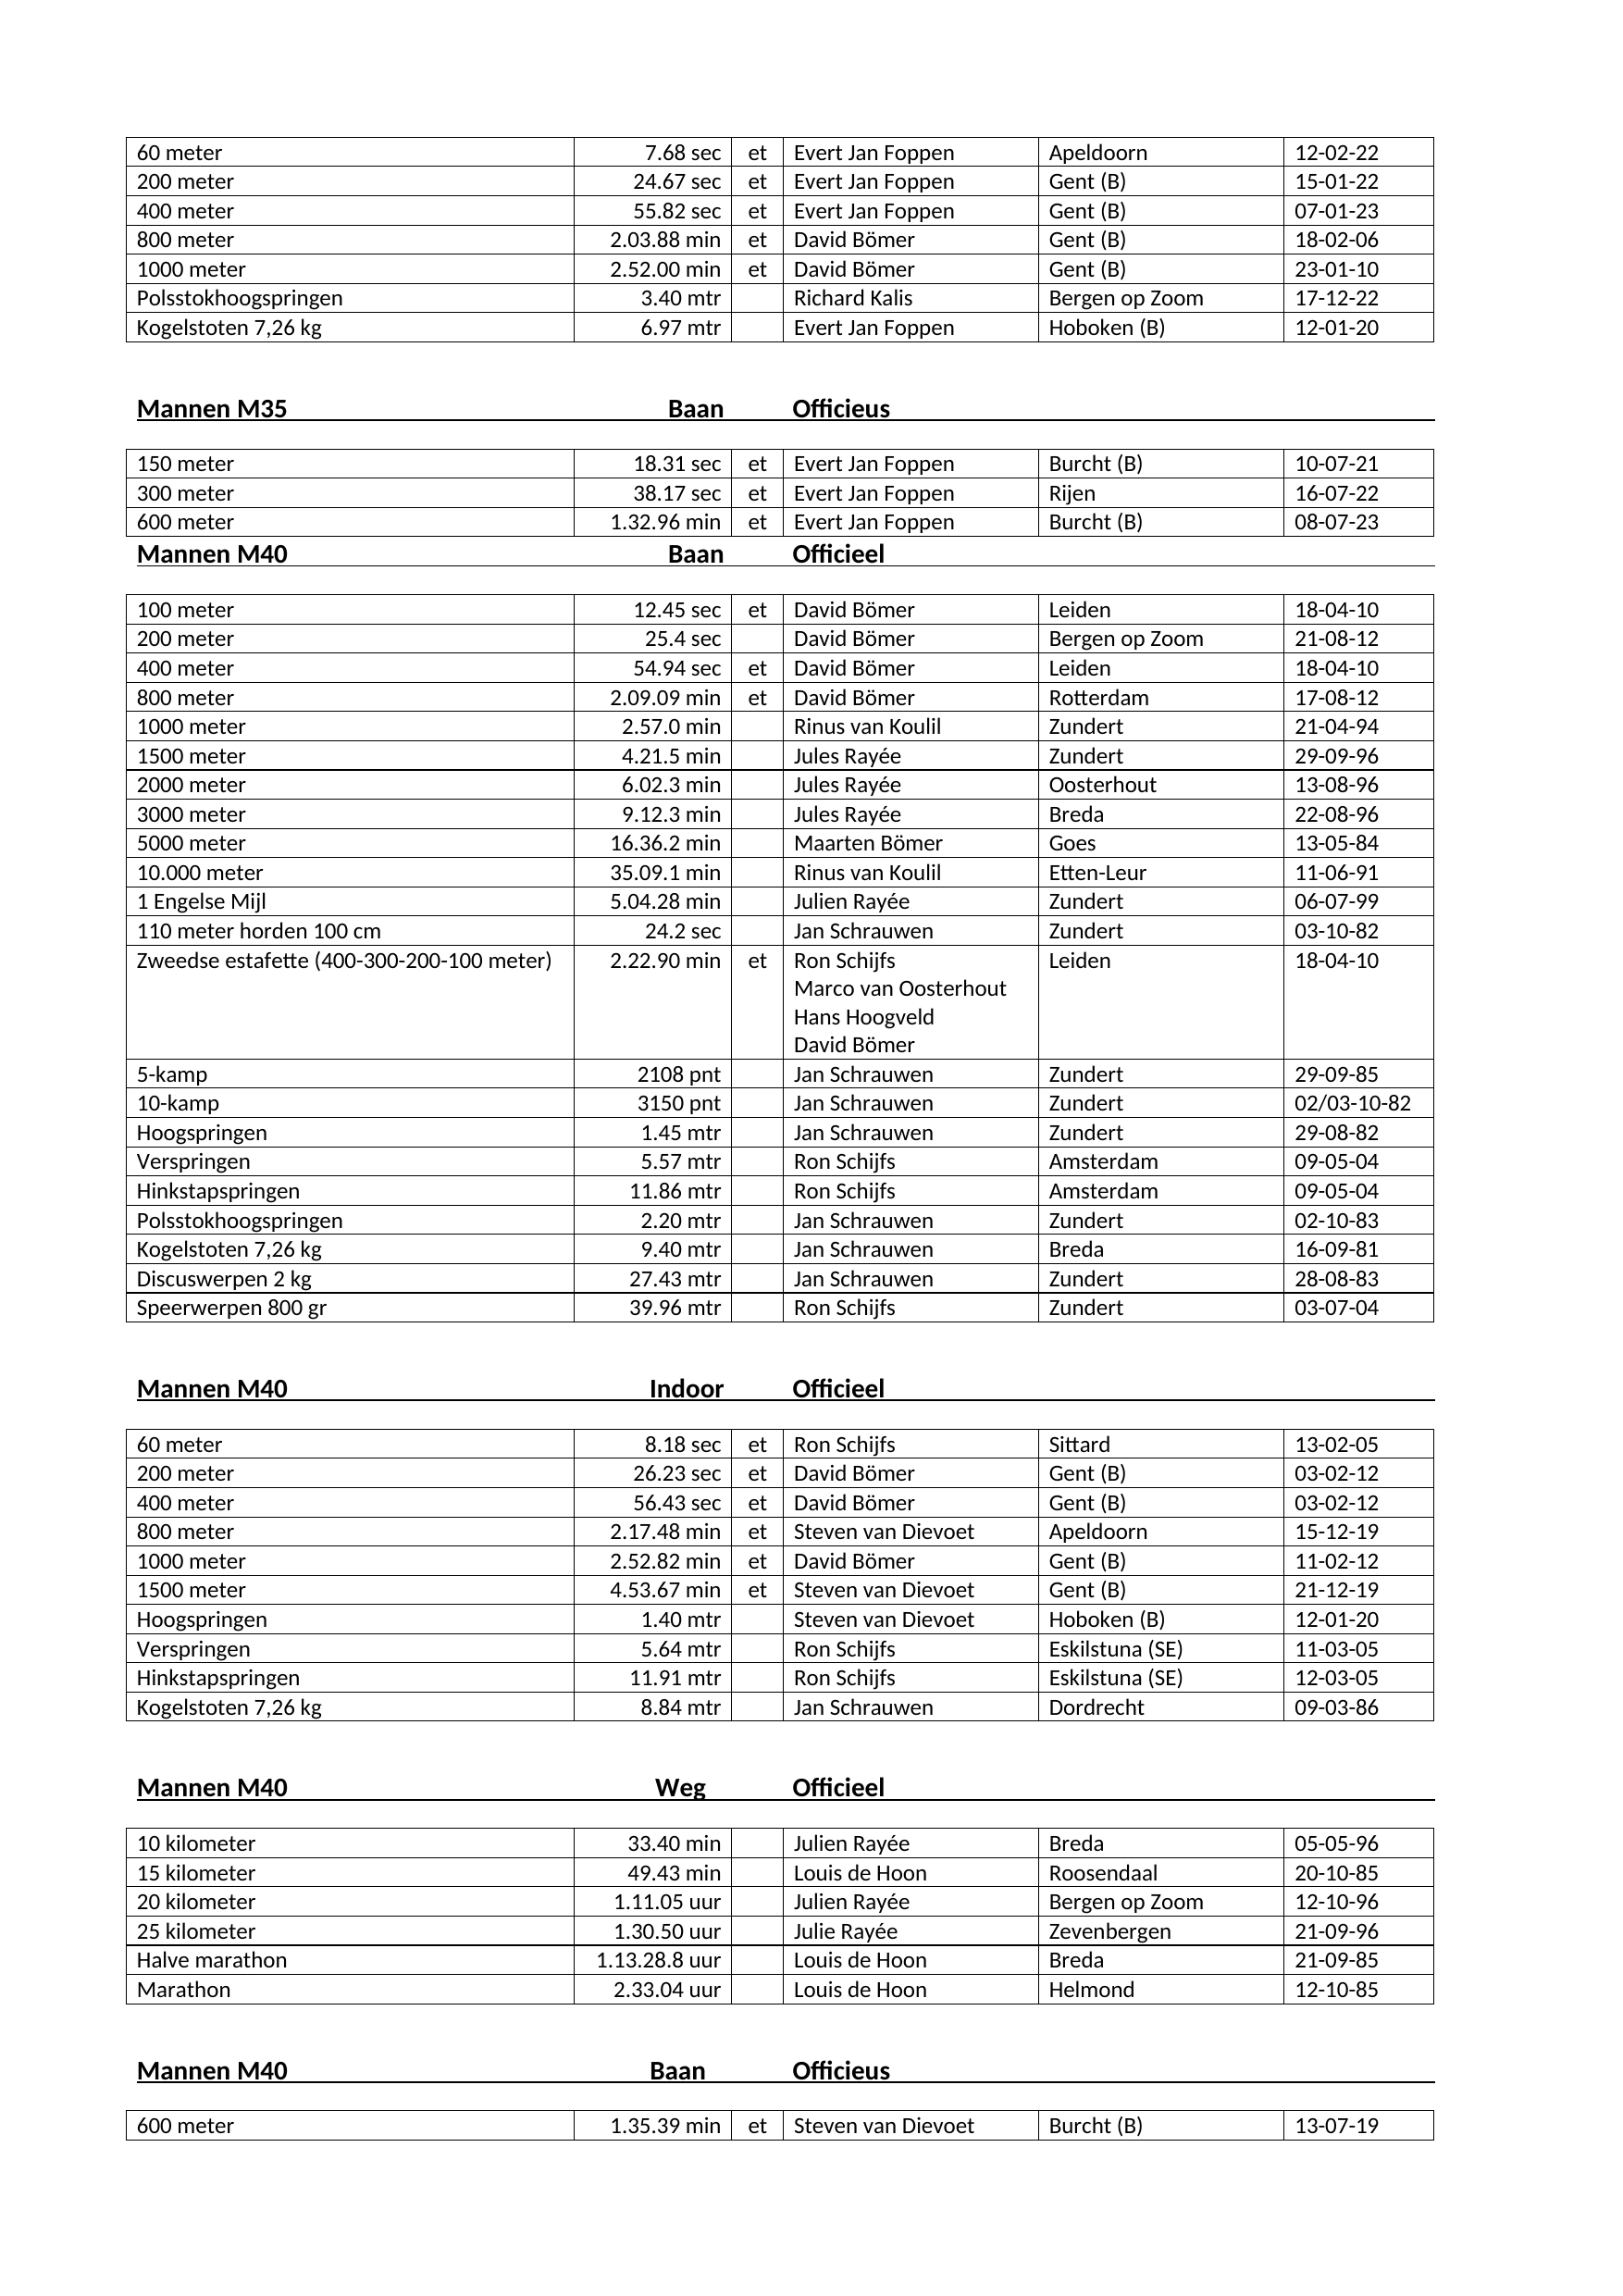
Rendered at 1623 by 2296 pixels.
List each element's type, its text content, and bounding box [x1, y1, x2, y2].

table_cell et [732, 226, 783, 254]
table_cell Louis de Hoon [784, 1858, 1038, 1886]
table_cell Breda [1039, 1235, 1283, 1263]
table_cell 2000 meter [127, 771, 574, 799]
table_cell Goes [1039, 829, 1283, 857]
table_cell 800 meter [127, 683, 574, 711]
table_cell Rinus van Koulil [784, 712, 1038, 740]
table_header 12-02-22 [1284, 138, 1433, 166]
table_cell 21-08-12 [1284, 625, 1433, 652]
table_header 13-07-19 [1284, 2111, 1433, 2140]
table_cell 1500 meter [127, 741, 574, 769]
table_cell 3000 meter [127, 800, 574, 827]
table_cell Hoboken (B) [1039, 1605, 1283, 1633]
table_cell 2.09.09 min [575, 683, 731, 711]
table_cell Julie Rayée [784, 1917, 1038, 1944]
table_header David Bömer [784, 595, 1038, 623]
table_cell Evert Jan Foppen [784, 313, 1038, 341]
table_cell 21-09-96 [1284, 1917, 1433, 1944]
table_cell Jan Schrauwen [784, 1264, 1038, 1292]
table_header [732, 1829, 783, 1857]
table_cell 1.40 mtr [575, 1605, 731, 1633]
table_cell 400 meter [127, 653, 574, 682]
table_cell 39.96 mtr [575, 1294, 731, 1322]
table_cell Zundert [1039, 1294, 1283, 1322]
table_header 60 meter [127, 138, 574, 166]
text Mannen M40 Weg Officieel [137, 1770, 1486, 1804]
table_cell [732, 829, 783, 857]
table_cell Gent (B) [1039, 254, 1283, 283]
table_cell et [732, 1576, 783, 1604]
table_cell 5-kamp [127, 1060, 574, 1087]
table_cell Gent (B) [1039, 167, 1283, 195]
table_cell Jan Schrauwen [784, 1693, 1038, 1720]
table_cell 2.03.88 min [575, 226, 731, 254]
table_cell 2.52.00 min [575, 254, 731, 283]
table_header 12.45 sec [575, 595, 731, 623]
table_cell 21-04-94 [1284, 712, 1433, 740]
table_cell 800 meter [127, 226, 574, 254]
table_cell 4.21.5 min [575, 741, 731, 769]
table_cell 5.57 mtr [575, 1148, 731, 1175]
table_cell 2.57.0 min [575, 712, 731, 740]
table_cell 5000 meter [127, 829, 574, 857]
table_cell Eskilstuna (SE) [1039, 1634, 1283, 1662]
table_cell 13-08-96 [1284, 771, 1433, 799]
text Mannen M35 Baan Officieus [137, 391, 1486, 424]
table_cell 1.30.50 uur [575, 1917, 731, 1944]
table_cell 200 meter [127, 1458, 574, 1487]
table_cell 2.20 mtr [575, 1206, 731, 1234]
table_cell Evert Jan Foppen [784, 478, 1038, 507]
table_cell 09-05-04 [1284, 1148, 1433, 1175]
table_cell 1000 meter [127, 712, 574, 740]
table_cell 21-09-85 [1284, 1946, 1433, 1974]
table_cell 20-10-85 [1284, 1858, 1433, 1886]
table_cell 38.17 sec [575, 478, 731, 507]
table_header et [732, 595, 783, 623]
table_header et [732, 2111, 783, 2140]
table_cell Gent (B) [1039, 1458, 1283, 1487]
table_cell et [732, 508, 783, 536]
table_cell [732, 741, 783, 769]
table_cell Rijen [1039, 478, 1283, 507]
table_cell 5.04.28 min [575, 887, 731, 915]
table_cell Amsterdam [1039, 1176, 1283, 1205]
table_header 1.35.39 min [575, 2111, 731, 2140]
table_cell Zweedse estafette (400-300-200-100 meter) [127, 946, 574, 1059]
table_cell David Bömer [784, 625, 1038, 652]
table_cell Richard Kalis [784, 284, 1038, 312]
table_header Steven van Dievoet [784, 2111, 1038, 2140]
table_cell Zundert [1039, 1060, 1283, 1087]
table_cell David Bömer [784, 226, 1038, 254]
table_header 600 meter [127, 2111, 574, 2140]
table_header 8.18 sec [575, 1430, 731, 1458]
table_header 33.40 min [575, 1829, 731, 1857]
table_cell Bergen op Zoom [1039, 284, 1283, 312]
table_cell Evert Jan Foppen [784, 508, 1038, 536]
table_cell Gent (B) [1039, 196, 1283, 224]
table_cell 17-12-22 [1284, 284, 1433, 312]
table_cell Louis de Hoon [784, 1946, 1038, 1974]
table_cell Discuswerpen 2 kg [127, 1264, 574, 1292]
table_cell Bergen op Zoom [1039, 625, 1283, 652]
table_cell 9.12.3 min [575, 800, 731, 827]
table_header 05-05-96 [1284, 1829, 1433, 1857]
table_cell Breda [1039, 1946, 1283, 1974]
table_cell 2.22.90 min [575, 946, 731, 1059]
table_cell 29-09-85 [1284, 1060, 1433, 1087]
table_cell 300 meter [127, 478, 574, 507]
table_cell 02-10-83 [1284, 1206, 1433, 1234]
table_cell 200 meter [127, 167, 574, 195]
table_cell [732, 1917, 783, 1944]
table_cell David Bömer [784, 653, 1038, 682]
table_cell 800 meter [127, 1518, 574, 1545]
table_cell Marathon [127, 1975, 574, 2003]
table_cell Zundert [1039, 1264, 1283, 1292]
table_cell Bergen op Zoom [1039, 1887, 1283, 1916]
table_header Burcht (B) [1039, 2111, 1283, 2140]
table_cell [732, 1634, 783, 1662]
table_cell et [732, 1458, 783, 1487]
table_cell et [732, 167, 783, 195]
table_cell [732, 1118, 783, 1146]
table_header 60 meter [127, 1430, 574, 1458]
table_header 18.31 sec [575, 450, 731, 478]
table_cell [732, 1235, 783, 1263]
table_cell 6.97 mtr [575, 313, 731, 341]
table_cell Eskilstuna (SE) [1039, 1663, 1283, 1692]
table_cell 1.45 mtr [575, 1118, 731, 1146]
table_cell Leiden [1039, 653, 1283, 682]
table_cell 29-08-82 [1284, 1118, 1433, 1146]
table_cell 49.43 min [575, 1858, 731, 1886]
table_cell Jan Schrauwen [784, 1235, 1038, 1263]
table_cell 21-12-19 [1284, 1576, 1433, 1604]
table_cell 24.2 sec [575, 916, 731, 945]
table_header Apeldoorn [1039, 138, 1283, 166]
table_cell 9.40 mtr [575, 1235, 731, 1263]
table_cell 1.32.96 min [575, 508, 731, 536]
table_cell [732, 313, 783, 341]
table_cell Ron Schijfs [784, 1176, 1038, 1205]
table_header Ron Schijfs [784, 1430, 1038, 1458]
table_cell Kogelstoten 7,26 kg [127, 313, 574, 341]
table_cell 54.94 sec [575, 653, 731, 682]
table_cell Ron Schijfs [784, 1663, 1038, 1692]
table_cell 11-02-12 [1284, 1546, 1433, 1575]
table_cell Breda [1039, 800, 1283, 827]
table_cell Hinkstapspringen [127, 1663, 574, 1692]
table_cell David Bömer [784, 1488, 1038, 1516]
table_cell Steven van Dievoet [784, 1576, 1038, 1604]
table_cell [732, 916, 783, 945]
table_cell Steven van Dievoet [784, 1605, 1038, 1633]
table_cell et [732, 1518, 783, 1545]
table_cell Gent (B) [1039, 1488, 1283, 1516]
table_header 150 meter [127, 450, 574, 478]
table_cell 03-02-12 [1284, 1488, 1433, 1516]
table_cell [732, 1946, 783, 1974]
table_cell 23-01-10 [1284, 254, 1433, 283]
table_cell 15 kilometer [127, 1858, 574, 1886]
table_header et [732, 450, 783, 478]
table_cell Jan Schrauwen [784, 1088, 1038, 1117]
text Mannen M40 Indoor Officieel [137, 1371, 1486, 1405]
table_cell Hoboken (B) [1039, 313, 1283, 341]
table_cell et [732, 478, 783, 507]
table_cell Dordrecht [1039, 1693, 1283, 1720]
table_cell 11.91 mtr [575, 1663, 731, 1692]
table_cell Zundert [1039, 741, 1283, 769]
table_cell 4.53.67 min [575, 1576, 731, 1604]
table_header et [732, 138, 783, 166]
table_cell 03-07-04 [1284, 1294, 1433, 1322]
table_cell 15-01-22 [1284, 167, 1433, 195]
table_header Burcht (B) [1039, 450, 1283, 478]
table_cell [732, 1264, 783, 1292]
table_cell Hinkstapspringen [127, 1176, 574, 1205]
table_cell 1.11.05 uur [575, 1887, 731, 1916]
table_cell 400 meter [127, 1488, 574, 1516]
table_cell 25 kilometer [127, 1917, 574, 1944]
table_cell Julien Rayée [784, 1887, 1038, 1916]
table_cell [732, 1887, 783, 1916]
table_cell 12-03-05 [1284, 1663, 1433, 1692]
table_cell [732, 1206, 783, 1234]
table_cell David Bömer [784, 683, 1038, 711]
table_cell Ron Schijfs [784, 1634, 1038, 1662]
table_cell 12-10-96 [1284, 1887, 1433, 1916]
table_cell Ron Schijfs [784, 1294, 1038, 1322]
table_header et [732, 1430, 783, 1458]
table_cell David Bömer [784, 1546, 1038, 1575]
table_header 18-04-10 [1284, 595, 1433, 623]
table_cell et [732, 254, 783, 283]
table_header 10 kilometer [127, 1829, 574, 1857]
table_cell 12-10-85 [1284, 1975, 1433, 2003]
table_header Leiden [1039, 595, 1283, 623]
table_header Breda [1039, 1829, 1283, 1857]
table_cell Speerwerpen 800 gr [127, 1294, 574, 1322]
table_header 10-07-21 [1284, 450, 1433, 478]
table_cell 18-04-10 [1284, 946, 1433, 1059]
table_cell Zundert [1039, 1118, 1283, 1146]
table_header 100 meter [127, 595, 574, 623]
table_cell 15-12-19 [1284, 1518, 1433, 1545]
table_cell 1000 meter [127, 1546, 574, 1575]
table_cell 28-08-83 [1284, 1264, 1433, 1292]
table_cell 55.82 sec [575, 196, 731, 224]
table_cell [732, 1663, 783, 1692]
table_cell 03-02-12 [1284, 1458, 1433, 1487]
table_cell Zundert [1039, 916, 1283, 945]
table_cell Amsterdam [1039, 1148, 1283, 1175]
table_cell 18-04-10 [1284, 653, 1433, 682]
table_cell Jules Rayée [784, 800, 1038, 827]
table_cell Hoogspringen [127, 1605, 574, 1633]
table_cell Jules Rayée [784, 771, 1038, 799]
table_cell Polsstokhoogspringen [127, 1206, 574, 1234]
table_cell Steven van Dievoet [784, 1518, 1038, 1545]
table_cell 3150 pnt [575, 1088, 731, 1117]
table_cell [732, 1693, 783, 1720]
table_cell Etten-Leur [1039, 858, 1283, 887]
table_cell 56.43 sec [575, 1488, 731, 1516]
table_cell 3.40 mtr [575, 284, 731, 312]
table_cell et [732, 653, 783, 682]
table_cell [732, 1060, 783, 1087]
text Mannen M40 Baan Officieel [137, 537, 1486, 570]
table_cell Jan Schrauwen [784, 1060, 1038, 1087]
table_cell Louis de Hoon [784, 1975, 1038, 2003]
table_cell 16-07-22 [1284, 478, 1433, 507]
table_cell Gent (B) [1039, 226, 1283, 254]
table_cell 03-10-82 [1284, 916, 1433, 945]
table_cell 400 meter [127, 196, 574, 224]
table_cell 1500 meter [127, 1576, 574, 1604]
table_cell Jan Schrauwen [784, 1118, 1038, 1146]
table_cell 13-05-84 [1284, 829, 1433, 857]
table_cell Halve marathon [127, 1946, 574, 1974]
table_cell 22-08-96 [1284, 800, 1433, 827]
table_cell et [732, 1546, 783, 1575]
table_cell 2.17.48 min [575, 1518, 731, 1545]
table_cell 2.33.04 uur [575, 1975, 731, 2003]
table_header Sittard [1039, 1430, 1283, 1458]
table_cell Jules Rayée [784, 741, 1038, 769]
table_cell 06-07-99 [1284, 887, 1433, 915]
table_header Evert Jan Foppen [784, 450, 1038, 478]
table_cell Apeldoorn [1039, 1518, 1283, 1545]
table_cell 24.67 sec [575, 167, 731, 195]
table_cell 26.23 sec [575, 1458, 731, 1487]
table_cell Jan Schrauwen [784, 1206, 1038, 1234]
table_cell 02/03-10-82 [1284, 1088, 1433, 1117]
table_cell et [732, 946, 783, 1059]
table_cell Zundert [1039, 887, 1283, 915]
table_cell 12-01-20 [1284, 1605, 1433, 1633]
table_cell 08-07-23 [1284, 508, 1433, 536]
table_cell 2.52.82 min [575, 1546, 731, 1575]
table_cell [732, 284, 783, 312]
table_header Julien Rayée [784, 1829, 1038, 1857]
table_cell 11-06-91 [1284, 858, 1433, 887]
table_cell et [732, 1488, 783, 1516]
table_cell Gent (B) [1039, 1576, 1283, 1604]
table_cell 110 meter horden 100 cm [127, 916, 574, 945]
table_cell Helmond [1039, 1975, 1283, 2003]
table_cell 35.09.1 min [575, 858, 731, 887]
table_cell [732, 1294, 783, 1322]
table_cell 200 meter [127, 625, 574, 652]
table_cell 2108 pnt [575, 1060, 731, 1087]
table_header 13-02-05 [1284, 1430, 1433, 1458]
table_cell Verspringen [127, 1634, 574, 1662]
table_cell 25.4 sec [575, 625, 731, 652]
table_cell [732, 625, 783, 652]
table_cell 09-05-04 [1284, 1176, 1433, 1205]
table_cell 20 kilometer [127, 1887, 574, 1916]
table_cell Zundert [1039, 1206, 1283, 1234]
table_cell 11-03-05 [1284, 1634, 1433, 1662]
table_cell Burcht (B) [1039, 508, 1283, 536]
table_cell David Bömer [784, 254, 1038, 283]
table_cell [732, 1148, 783, 1175]
table_cell 18-02-06 [1284, 226, 1433, 254]
table_cell Zundert [1039, 712, 1283, 740]
table_cell 07-01-23 [1284, 196, 1433, 224]
table_cell [732, 1858, 783, 1886]
table_cell 1 Engelse Mijl [127, 887, 574, 915]
table_cell 16-09-81 [1284, 1235, 1433, 1263]
table_cell [732, 858, 783, 887]
table_cell Roosendaal [1039, 1858, 1283, 1886]
table_cell 11.86 mtr [575, 1176, 731, 1205]
table_cell 09-03-86 [1284, 1693, 1433, 1720]
table_cell Hoogspringen [127, 1118, 574, 1146]
table_cell et [732, 196, 783, 224]
text Mannen M40 Baan Officieus [137, 2054, 1486, 2086]
table_cell [732, 1088, 783, 1117]
table_cell Zundert [1039, 1088, 1283, 1117]
table_cell [732, 1605, 783, 1633]
table_cell Verspringen [127, 1148, 574, 1175]
table_cell Rinus van Koulil [784, 858, 1038, 887]
table_cell 8.84 mtr [575, 1693, 731, 1720]
table_cell 10.000 meter [127, 858, 574, 887]
table_header 7.68 sec [575, 138, 731, 166]
table_cell [732, 800, 783, 827]
table_cell 5.64 mtr [575, 1634, 731, 1662]
table_cell 27.43 mtr [575, 1264, 731, 1292]
table_cell [732, 887, 783, 915]
table_cell 12-01-20 [1284, 313, 1433, 341]
table_cell Evert Jan Foppen [784, 196, 1038, 224]
table_cell 600 meter [127, 508, 574, 536]
table_cell Gent (B) [1039, 1546, 1283, 1575]
table_cell [732, 1176, 783, 1205]
table_cell Julien Rayée [784, 887, 1038, 915]
table_header Evert Jan Foppen [784, 138, 1038, 166]
table_cell Polsstokhoogspringen [127, 284, 574, 312]
table_cell 10-kamp [127, 1088, 574, 1117]
table_cell 29-09-96 [1284, 741, 1433, 769]
table_cell Jan Schrauwen [784, 916, 1038, 945]
table_cell 16.36.2 min [575, 829, 731, 857]
table_cell 1.13.28.8 uur [575, 1946, 731, 1974]
table_cell Ron Schijfs Marco van Oosterhout Hans Hoogveld David Bömer [784, 946, 1038, 1059]
table_cell [732, 1975, 783, 2003]
table_cell Leiden [1039, 946, 1283, 1059]
table_cell Evert Jan Foppen [784, 167, 1038, 195]
table_cell 6.02.3 min [575, 771, 731, 799]
table_cell et [732, 683, 783, 711]
table_cell Zevenbergen [1039, 1917, 1283, 1944]
table_cell [732, 712, 783, 740]
table_cell 1000 meter [127, 254, 574, 283]
table_cell Kogelstoten 7,26 kg [127, 1693, 574, 1720]
table_cell Kogelstoten 7,26 kg [127, 1235, 574, 1263]
table_cell David Bömer [784, 1458, 1038, 1487]
table_cell 17-08-12 [1284, 683, 1433, 711]
table_cell Oosterhout [1039, 771, 1283, 799]
table_cell [732, 771, 783, 799]
table_cell Maarten Bömer [784, 829, 1038, 857]
table_cell Rotterdam [1039, 683, 1283, 711]
table_cell Ron Schijfs [784, 1148, 1038, 1175]
